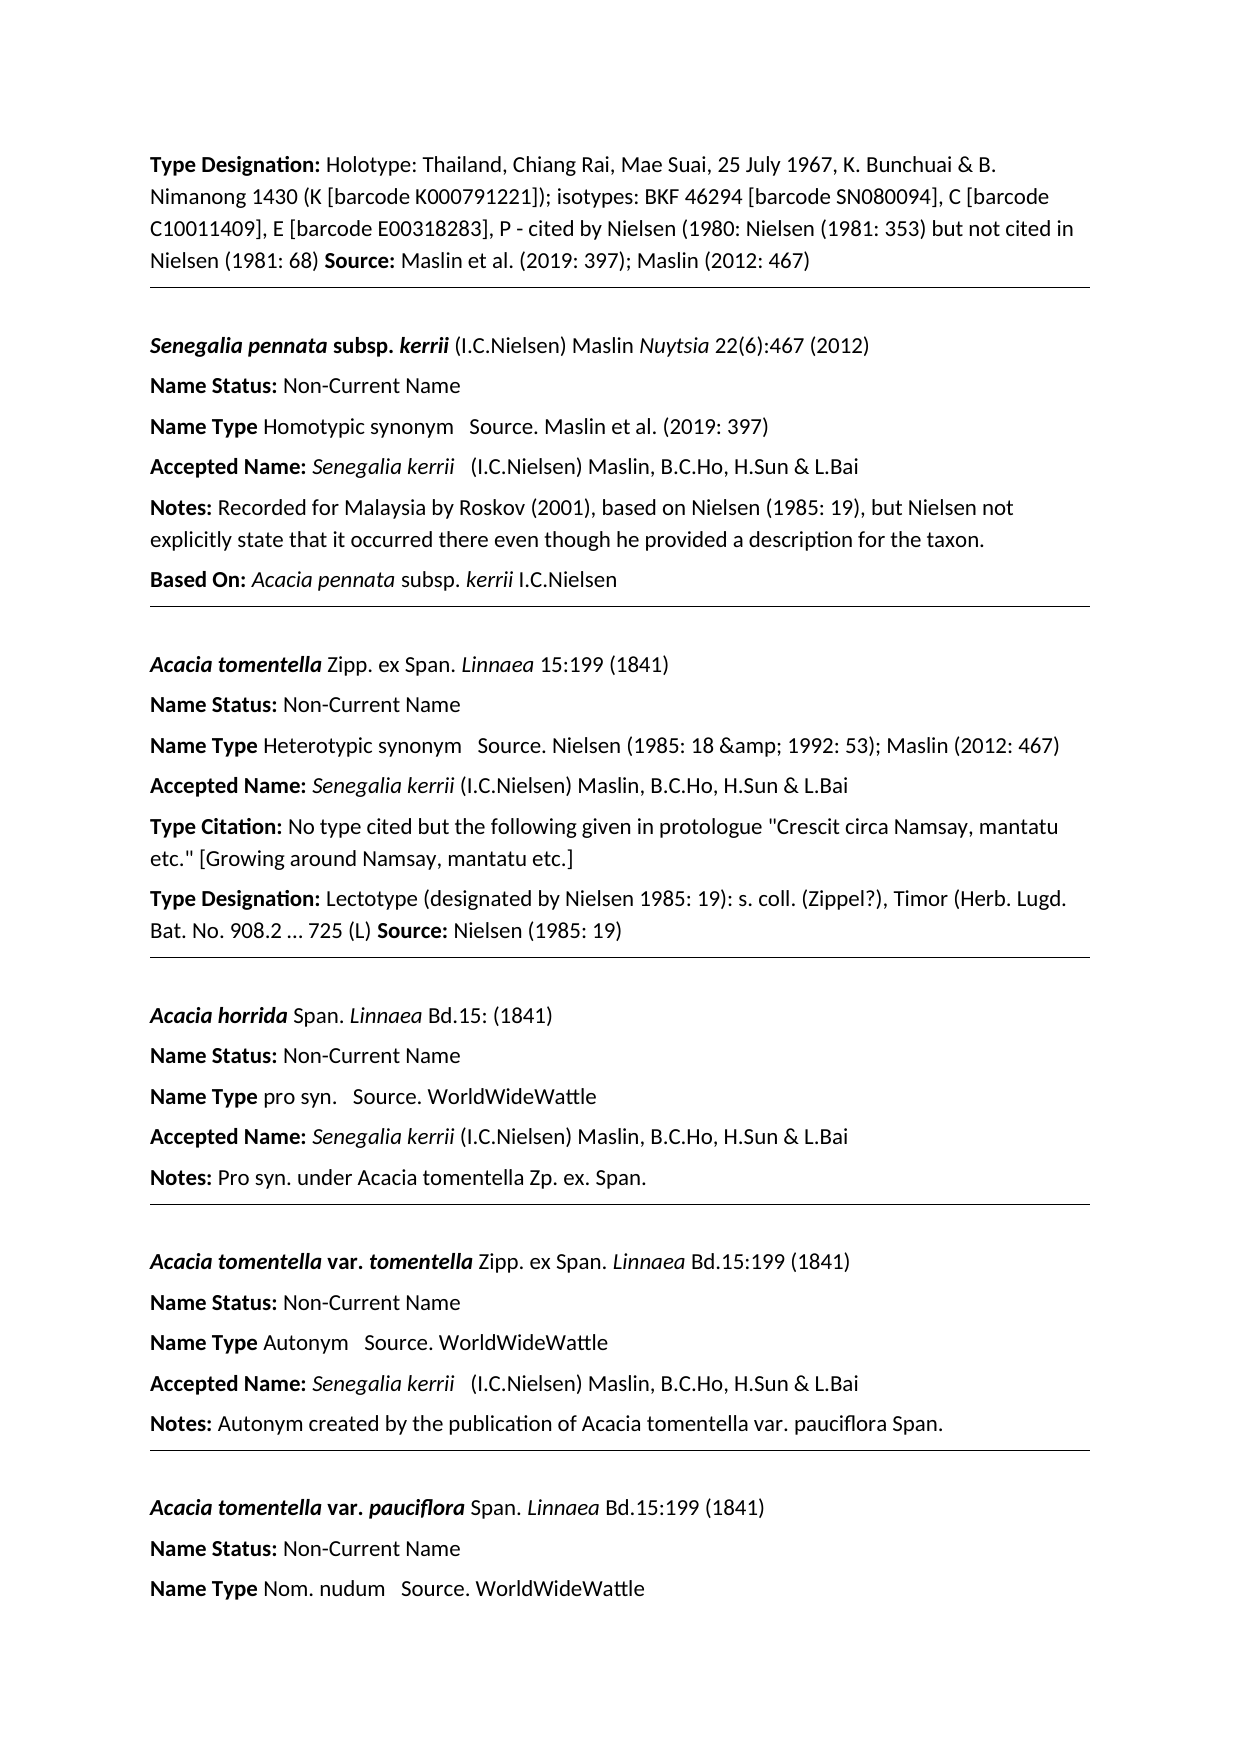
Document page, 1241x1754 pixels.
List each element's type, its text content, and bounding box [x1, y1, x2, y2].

text Acacia tomentella Zipp. ex Span. Linnaea 15:199 (1841) [150, 650, 1090, 678]
text Acacia tomentella var. tomentella Zipp. ex Span. Linnaea Bd.15:199 (1841) [150, 1247, 1090, 1275]
text Accepted Name: Senegalia kerrii (I.C.Nielsen) Maslin, B.C.Ho, H.Sun & L.Bai [150, 771, 1090, 799]
text Name Status: Non-Current Name [150, 1534, 1090, 1562]
text Name Status: Non-Current Name [150, 690, 1090, 718]
text Name Type pro syn. Source. WorldWideWattle [150, 1082, 1090, 1110]
text Notes: Recorded for Malaysia by Roskov (2001), based on Nielsen (1985: 19), but Nielsen not explicitly state that it occurred there even though he provided a description for the taxon. [150, 493, 1090, 553]
text Type Designation: Holotype: Thailand, Chiang Rai, Mae Suai, 25 July 1967, K. Bunchuai & B. Nimanong 1430 (K [barcode K000791221]); isotypes: BKF 46294 [barcode SN080094], C [barcode C10011409], E [barcode E00318283], P - cited by Nielsen (1980: Nielsen (1981: 353) but not cited in Nielsen (1981: 68) Source: Maslin et al. (2019: 397); Maslin (2012: 467) [150, 150, 1090, 274]
text Accepted Name: Senegalia kerrii (I.C.Nielsen) Maslin, B.C.Ho, H.Sun & L.Bai [150, 452, 1090, 480]
text Notes: Autonym created by the publication of Acacia tomentella var. pauciflora Span. [150, 1409, 1090, 1437]
text Type Designation: Lectotype (designated by Nielsen 1985: 19): s. coll. (Zippel?), Timor (Herb. Lugd. Bat. No. 908.2 … 725 (L) Source: Nielsen (1985: 19) [150, 884, 1090, 945]
text Type Citation: No type cited but the following given in protologue "Crescit circa Namsay, mantatu etc." [Growing around Namsay, mantatu etc.] [150, 812, 1090, 872]
text Acacia horrida Span. Linnaea Bd.15: (1841) [150, 1001, 1090, 1029]
text Name Type Autonym Source. WorldWideWattle [150, 1328, 1090, 1356]
text Accepted Name: Senegalia kerrii (I.C.Nielsen) Maslin, B.C.Ho, H.Sun & L.Bai [150, 1369, 1090, 1397]
text Accepted Name: Senegalia kerrii (I.C.Nielsen) Maslin, B.C.Ho, H.Sun & L.Bai [150, 1122, 1090, 1150]
text Name Status: Non-Current Name [150, 1041, 1090, 1069]
text Senegalia pennata subsp. kerrii (I.C.Nielsen) Maslin Nuytsia 22(6):467 (2012) [150, 331, 1090, 359]
text Notes: Pro syn. under Acacia tomentella Zp. ex. Span. [150, 1163, 1090, 1191]
text Name Type Nom. nudum Source. WorldWideWattle [150, 1574, 1090, 1602]
text Name Status: Non-Current Name [150, 371, 1090, 399]
text Based On: Acacia pennata subsp. kerrii I.C.Nielsen [150, 566, 1090, 593]
text Name Type Homotypic synonym Source. Maslin et al. (2019: 397) [150, 412, 1090, 440]
text Acacia tomentella var. pauciflora Span. Linnaea Bd.15:199 (1841) [150, 1493, 1090, 1521]
text Name Type Heterotypic synonym Source. Nielsen (1985: 18 &amp; 1992: 53); Maslin (2012: 467) [150, 731, 1090, 759]
text Name Status: Non-Current Name [150, 1288, 1090, 1316]
